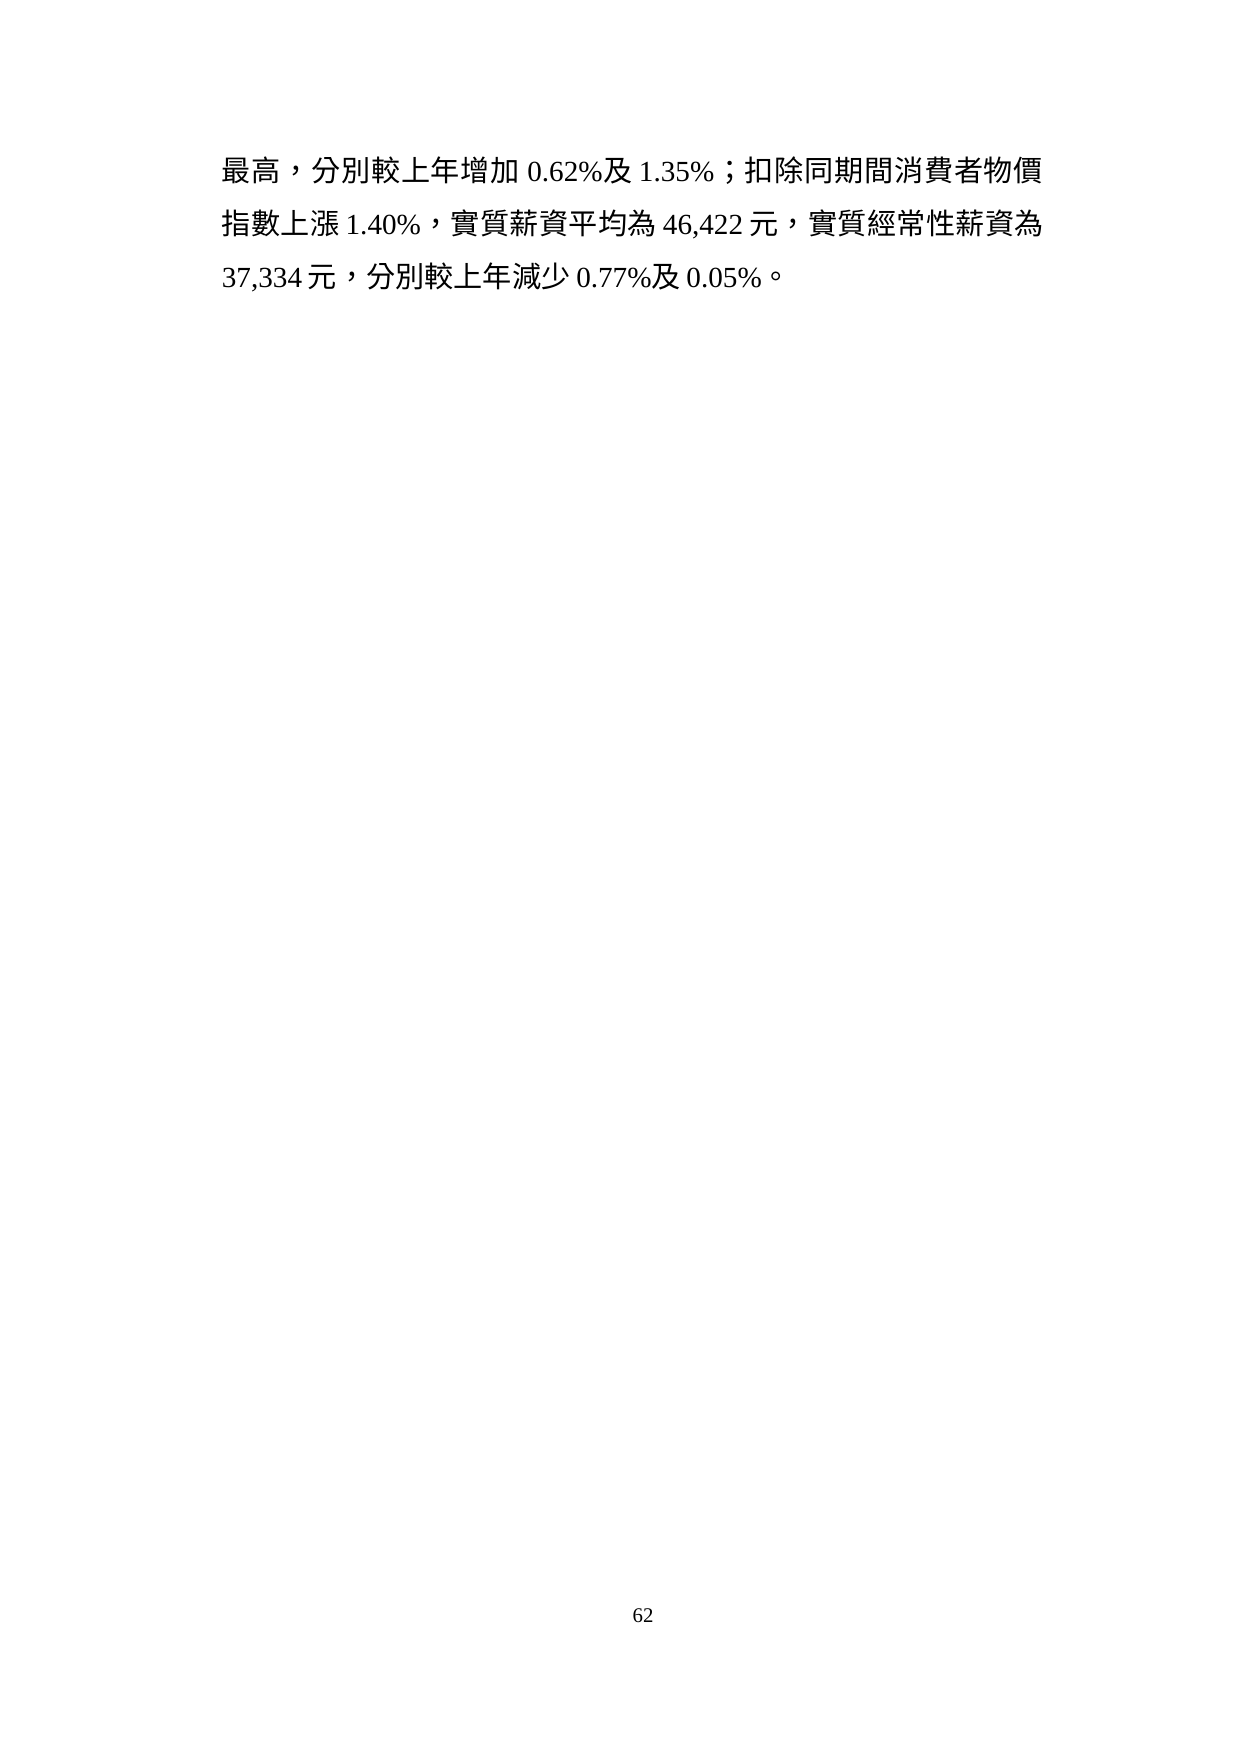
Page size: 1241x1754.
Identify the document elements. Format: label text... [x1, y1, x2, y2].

text －105年薪資平均為48,790元，經常性薪資為39,238元，均為歷年最高，分別較上年增加0.62%及1.35%；扣除同期間消費者物價指數上漲1.40%，實質薪資平均為46,422元，實質經常性薪資為37,334元，分別較上年減少0.77%及0.05%。 [192, 148, 1044, 296]
